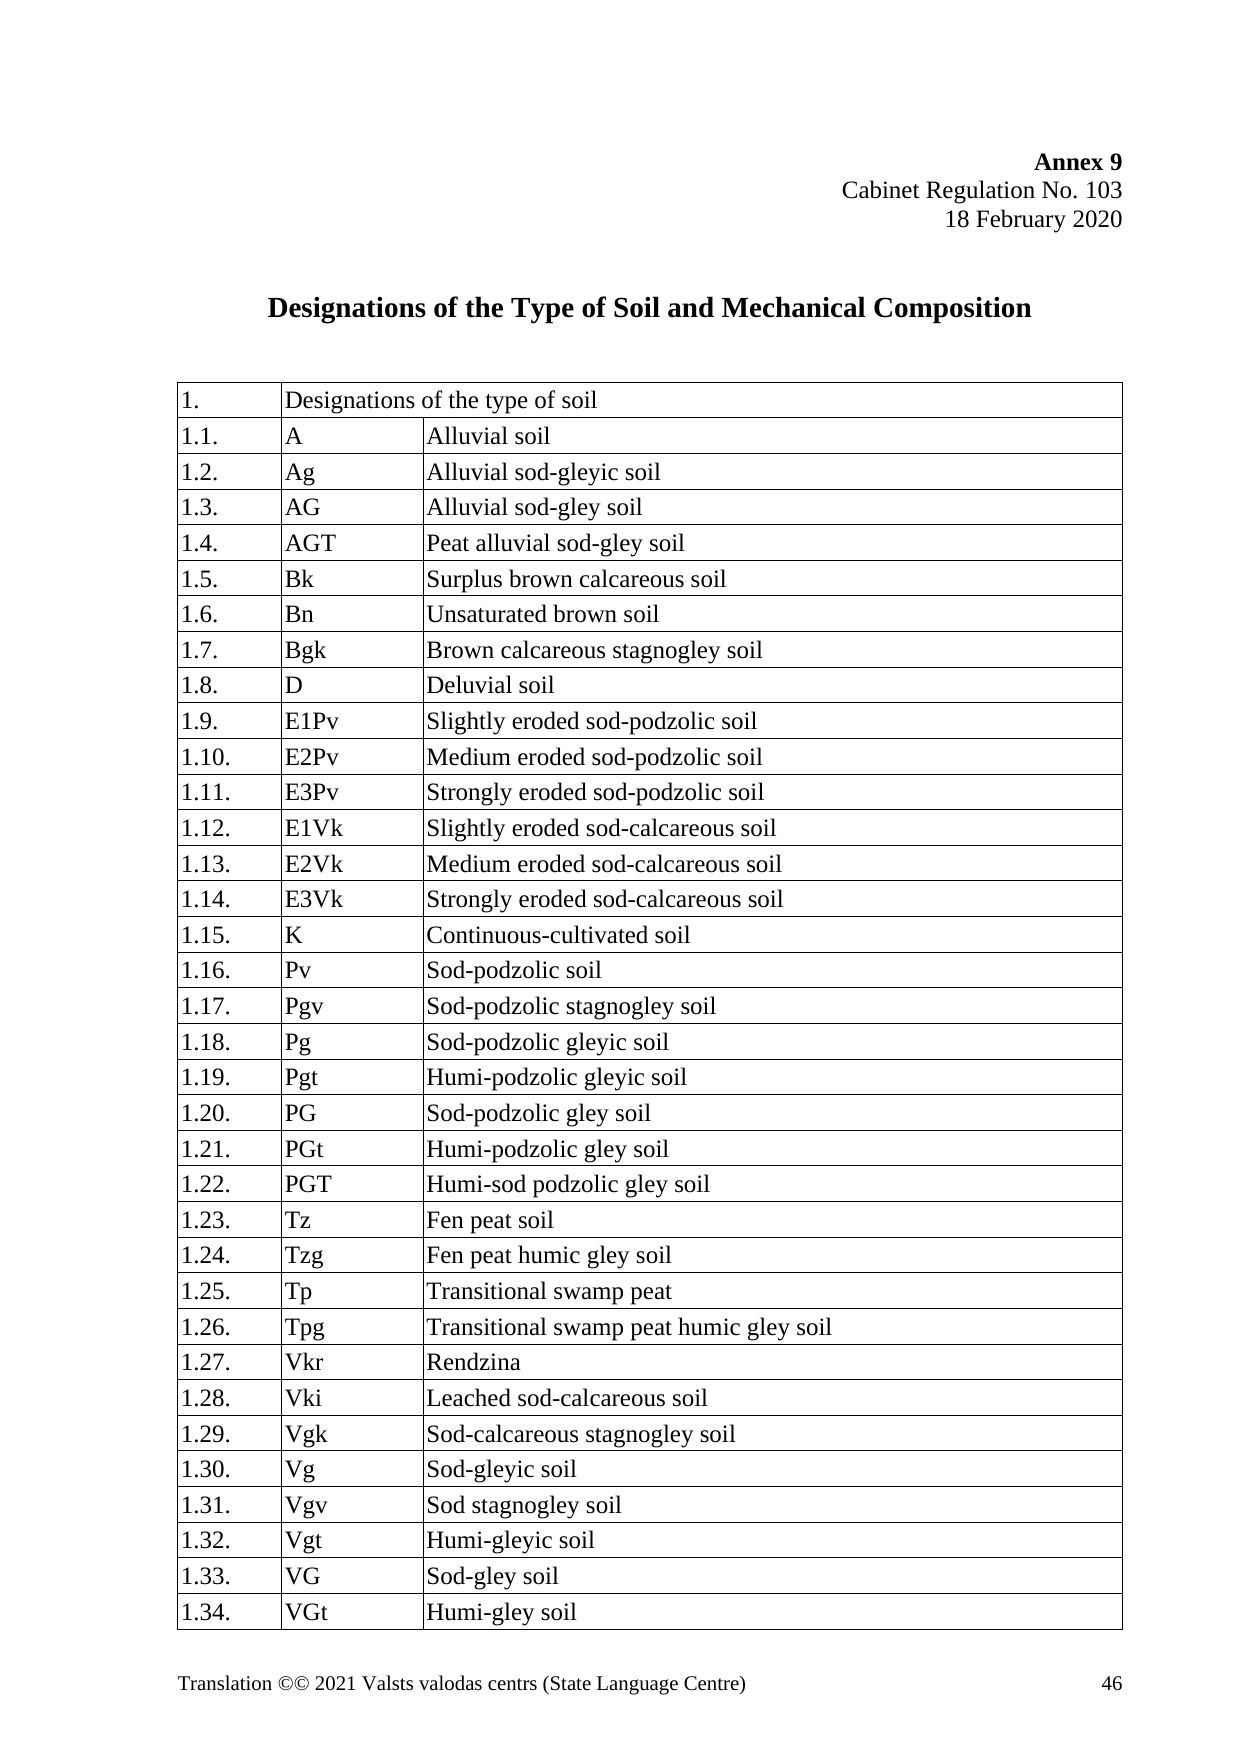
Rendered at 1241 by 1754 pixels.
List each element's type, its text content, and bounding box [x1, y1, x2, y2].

table_cell 1.10. [178, 739, 281, 773]
table_cell 1.19. [178, 1060, 281, 1094]
table_cell Tz [282, 1202, 423, 1237]
table_cell Ag [282, 454, 423, 488]
table_cell Alluvial sod-gleyic soil [424, 454, 1122, 488]
table_cell 1.20. [178, 1095, 281, 1130]
table_cell Sod-podzolic stagnogley soil [424, 988, 1122, 1023]
table_cell 1.4. [178, 525, 281, 560]
table_cell Sod stagnogley soil [424, 1487, 1122, 1522]
table_cell 1.21. [178, 1131, 281, 1165]
table_cell Humi-podzolic gleyic soil [424, 1060, 1122, 1094]
table_cell Peat alluvial sod-gley soil [424, 525, 1122, 560]
table_cell 1.13. [178, 846, 281, 880]
table_cell Fen peat humic gley soil [424, 1238, 1122, 1272]
table_cell AG [282, 490, 423, 524]
table_cell Humi-sod podzolic gley soil [424, 1166, 1122, 1201]
table_cell 1.3. [178, 490, 281, 524]
table_cell 1.14. [178, 881, 281, 916]
table_cell 1.5. [178, 561, 281, 595]
table_cell 1.34. [178, 1594, 281, 1628]
table_cell Humi-gley soil [424, 1594, 1122, 1628]
table_cell Sod-podzolic gley soil [424, 1095, 1122, 1130]
text 18 February 2020 [177, 204, 1122, 233]
table_cell E2Vk [282, 846, 423, 880]
table_cell 1.25. [178, 1273, 281, 1308]
table_cell Continuous-cultivated soil [424, 917, 1122, 952]
table_cell 1.17. [178, 988, 281, 1023]
table_cell Alluvial soil [424, 418, 1122, 453]
table_cell 1.18. [178, 1024, 281, 1058]
table_cell Vkr [282, 1345, 423, 1379]
table_cell Unsaturated brown soil [424, 596, 1122, 631]
table_cell Tpg [282, 1309, 423, 1343]
table_cell 1.16. [178, 953, 281, 987]
table_cell Strongly eroded sod-podzolic soil [424, 775, 1122, 809]
table_cell E3Pv [282, 775, 423, 809]
table_cell Medium eroded sod-calcareous soil [424, 846, 1122, 880]
table_cell 1.15. [178, 917, 281, 952]
table_cell E2Pv [282, 739, 423, 773]
table_cell Pgt [282, 1060, 423, 1094]
table_cell 1.33. [178, 1558, 281, 1593]
table_cell 1.7. [178, 632, 281, 667]
table_cell Alluvial sod-gley soil [424, 490, 1122, 524]
table_cell 1.9. [178, 703, 281, 738]
table_cell 1.12. [178, 810, 281, 845]
table_header Designations of the type of soil [282, 383, 1122, 417]
table_cell Vgk [282, 1416, 423, 1450]
table_cell Humi-gleyic soil [424, 1523, 1122, 1557]
table_cell Vgt [282, 1523, 423, 1557]
table_cell Humi-podzolic gley soil [424, 1131, 1122, 1165]
table_cell Bk [282, 561, 423, 595]
table_cell PGT [282, 1166, 423, 1201]
table_cell 1.6. [178, 596, 281, 631]
table_cell Sod-podzolic gleyic soil [424, 1024, 1122, 1058]
table_cell Brown calcareous stagnogley soil [424, 632, 1122, 667]
table_cell Vg [282, 1451, 423, 1486]
table_cell D [282, 668, 423, 702]
table_cell 1.1. [178, 418, 281, 453]
table_cell Bn [282, 596, 423, 631]
table_cell 1.31. [178, 1487, 281, 1522]
table_cell Pv [282, 953, 423, 987]
table_cell Leached sod-calcareous soil [424, 1380, 1122, 1415]
table_cell 1.8. [178, 668, 281, 702]
table_cell VGt [282, 1594, 423, 1628]
table_cell Surplus brown calcareous soil [424, 561, 1122, 595]
table_cell Tp [282, 1273, 423, 1308]
table_cell 1.2. [178, 454, 281, 488]
table_cell Bgk [282, 632, 423, 667]
table_cell 1.11. [178, 775, 281, 809]
table_cell Sod-gley soil [424, 1558, 1122, 1593]
table_cell Sod-calcareous stagnogley soil [424, 1416, 1122, 1450]
table_cell Transitional swamp peat humic gley soil [424, 1309, 1122, 1343]
table_cell E3Vk [282, 881, 423, 916]
table_cell Deluvial soil [424, 668, 1122, 702]
table_cell Fen peat soil [424, 1202, 1122, 1237]
text Annex 9 [177, 147, 1122, 176]
table_cell Sod-gleyic soil [424, 1451, 1122, 1486]
table_cell Slightly eroded sod-podzolic soil [424, 703, 1122, 738]
text Cabinet Regulation No. 103 [177, 176, 1122, 204]
table_cell E1Vk [282, 810, 423, 845]
table_cell 1.27. [178, 1345, 281, 1379]
table_cell Pg [282, 1024, 423, 1058]
table_cell 1.26. [178, 1309, 281, 1343]
table_cell PG [282, 1095, 423, 1130]
table_cell AGT [282, 525, 423, 560]
table_cell A [282, 418, 423, 453]
table_cell PGt [282, 1131, 423, 1165]
table_cell 1.29. [178, 1416, 281, 1450]
table_cell Strongly eroded sod-calcareous soil [424, 881, 1122, 916]
table_cell Pgv [282, 988, 423, 1023]
table_cell Sod-podzolic soil [424, 953, 1122, 987]
table_cell Transitional swamp peat [424, 1273, 1122, 1308]
table_cell Tzg [282, 1238, 423, 1272]
table_cell 1.24. [178, 1238, 281, 1272]
table_cell Medium eroded sod-podzolic soil [424, 739, 1122, 773]
table_cell Vki [282, 1380, 423, 1415]
table_cell 1.23. [178, 1202, 281, 1237]
table_header 1. [178, 383, 281, 417]
table_cell 1.30. [178, 1451, 281, 1486]
table_cell 1.28. [178, 1380, 281, 1415]
text Designations of the Type of Soil and Mechanical Composition [177, 291, 1122, 324]
table_cell Slightly eroded sod-calcareous soil [424, 810, 1122, 845]
table_cell Vgv [282, 1487, 423, 1522]
table_cell VG [282, 1558, 423, 1593]
table_cell 1.32. [178, 1523, 281, 1557]
table_cell Rendzina [424, 1345, 1122, 1379]
table_cell 1.22. [178, 1166, 281, 1201]
table_cell K [282, 917, 423, 952]
table_cell E1Pv [282, 703, 423, 738]
